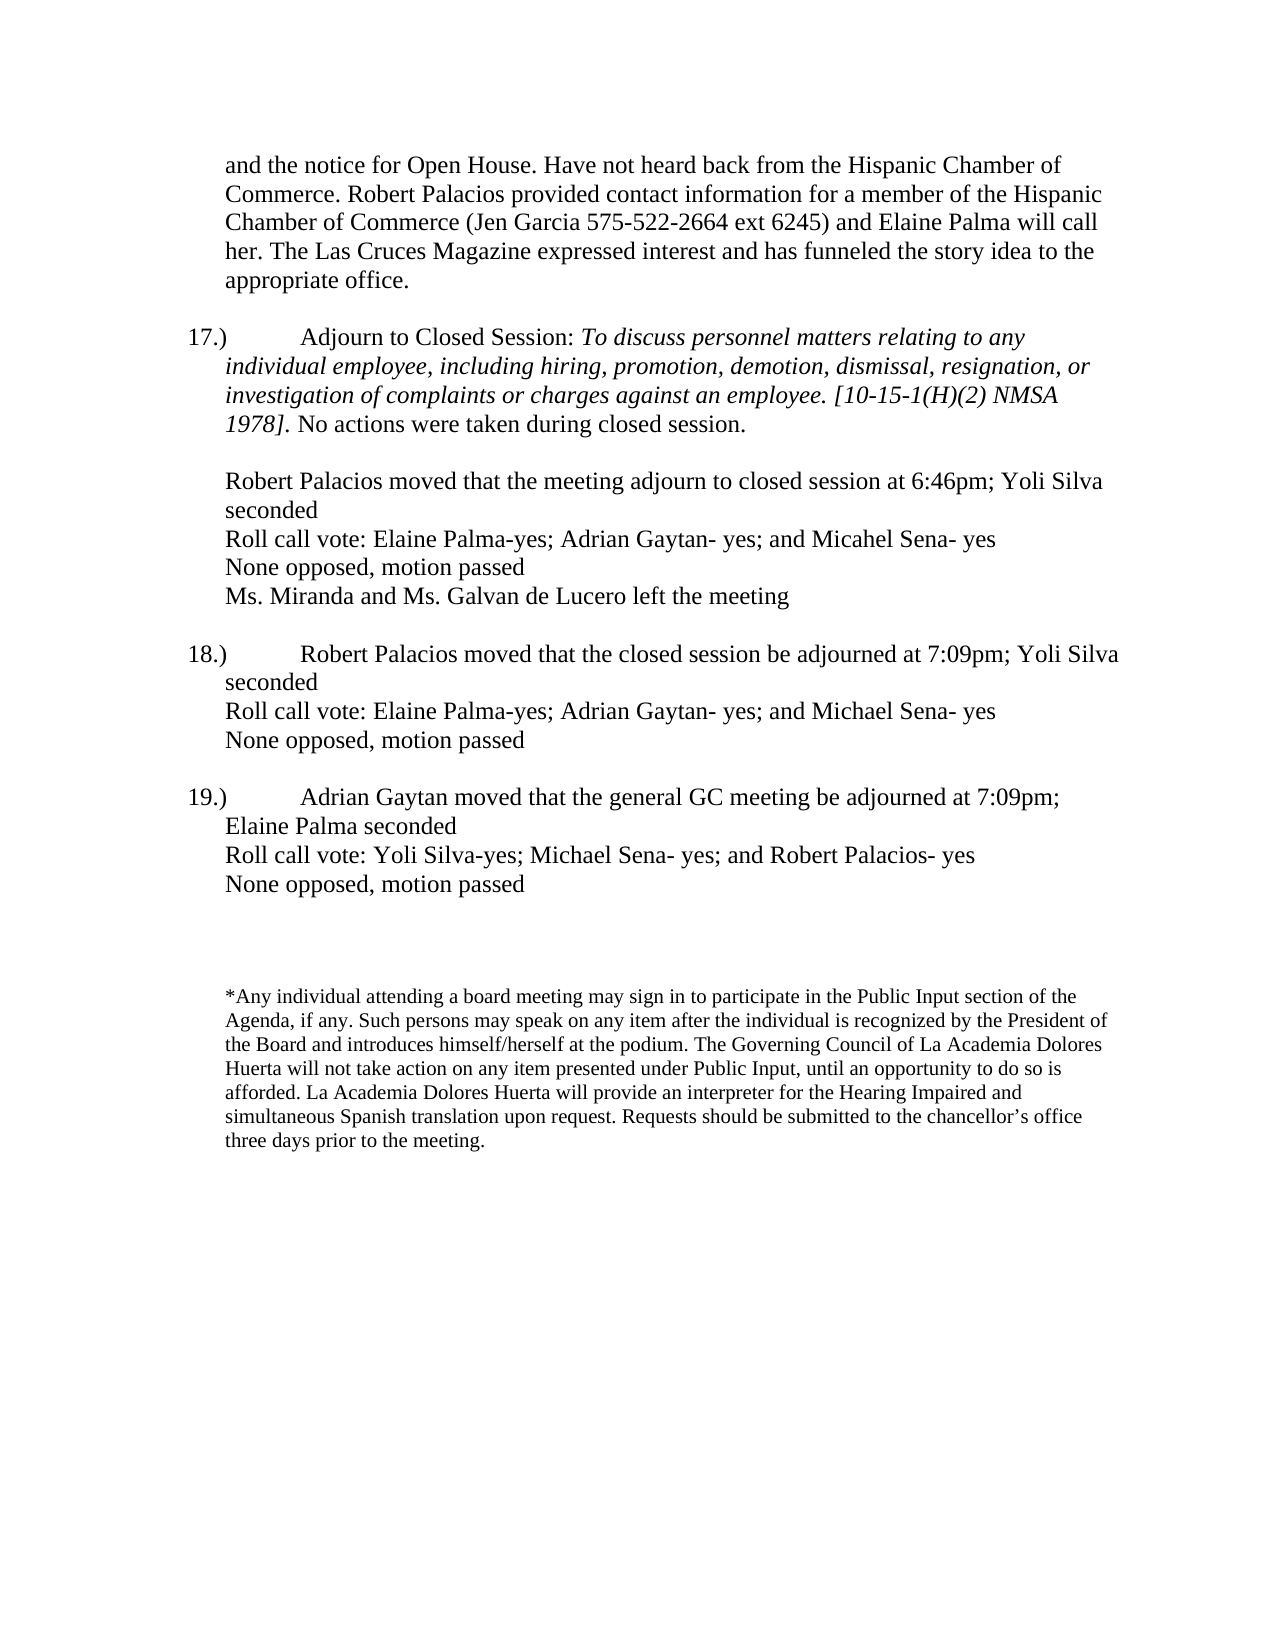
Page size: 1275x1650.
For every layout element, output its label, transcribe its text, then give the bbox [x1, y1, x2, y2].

list Robert Palacios moved that the closed session be adjourned at 7:09pm; Yoli Silva seconded [187, 639, 1125, 696]
list None opposed, motion passed [225, 869, 1125, 897]
list Robert Palacios moved that the meeting adjourn to closed session at 6:46pm; Yoli Silva seconded [225, 466, 1125, 524]
list None opposed, motion passed [225, 725, 1125, 754]
text Roll call vote: Elaine Palma-yes; Adrian Gaytan- yes; and Michael Sena- yes [225, 696, 1125, 725]
list Adrian Gaytan moved that the general GC meeting be adjourned at 7:09pm; Elaine Palma seconded [187, 782, 1125, 840]
text Roll call vote: Elaine Palma-yes; Adrian Gaytan- yes; and Micahel Sena- yes [225, 524, 1125, 552]
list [187, 150, 1125, 294]
text Ms. Miranda and Ms. Galvan de Lucero left the meeting [150, 581, 1125, 610]
list *Any individual attending a board meeting may sign in to participate in the Public Input section of the Agenda, if any. Such persons may speak on any item after the individual is recognized by the President of the Board and introduces himself/herself at the podium. The Governing Council of La Academia Dolores Huerta will not take action on any item presented under Public Input, until an opportunity to do so is afforded. La Academia Dolores Huerta will provide an interpreter for the Hearing Impaired and simultaneous Spanish translation upon request. Requests should be submitted to the chancellor’s office three days prior to the meeting. [225, 984, 1125, 1152]
list Adjourn to Closed Session: To discuss personnel matters relating to any individual employee, including hiring, promotion, demotion, dismissal, resignation, or investigation of complaints or charges against an employee. [10-15-1(H)(2) NMSA 1978]. No actions were taken during closed session. [187, 322, 1125, 437]
list None opposed, motion passed [225, 552, 1125, 581]
text Roll call vote: Yoli Silva-yes; Michael Sena- yes; and Robert Palacios- yes [225, 840, 1125, 869]
